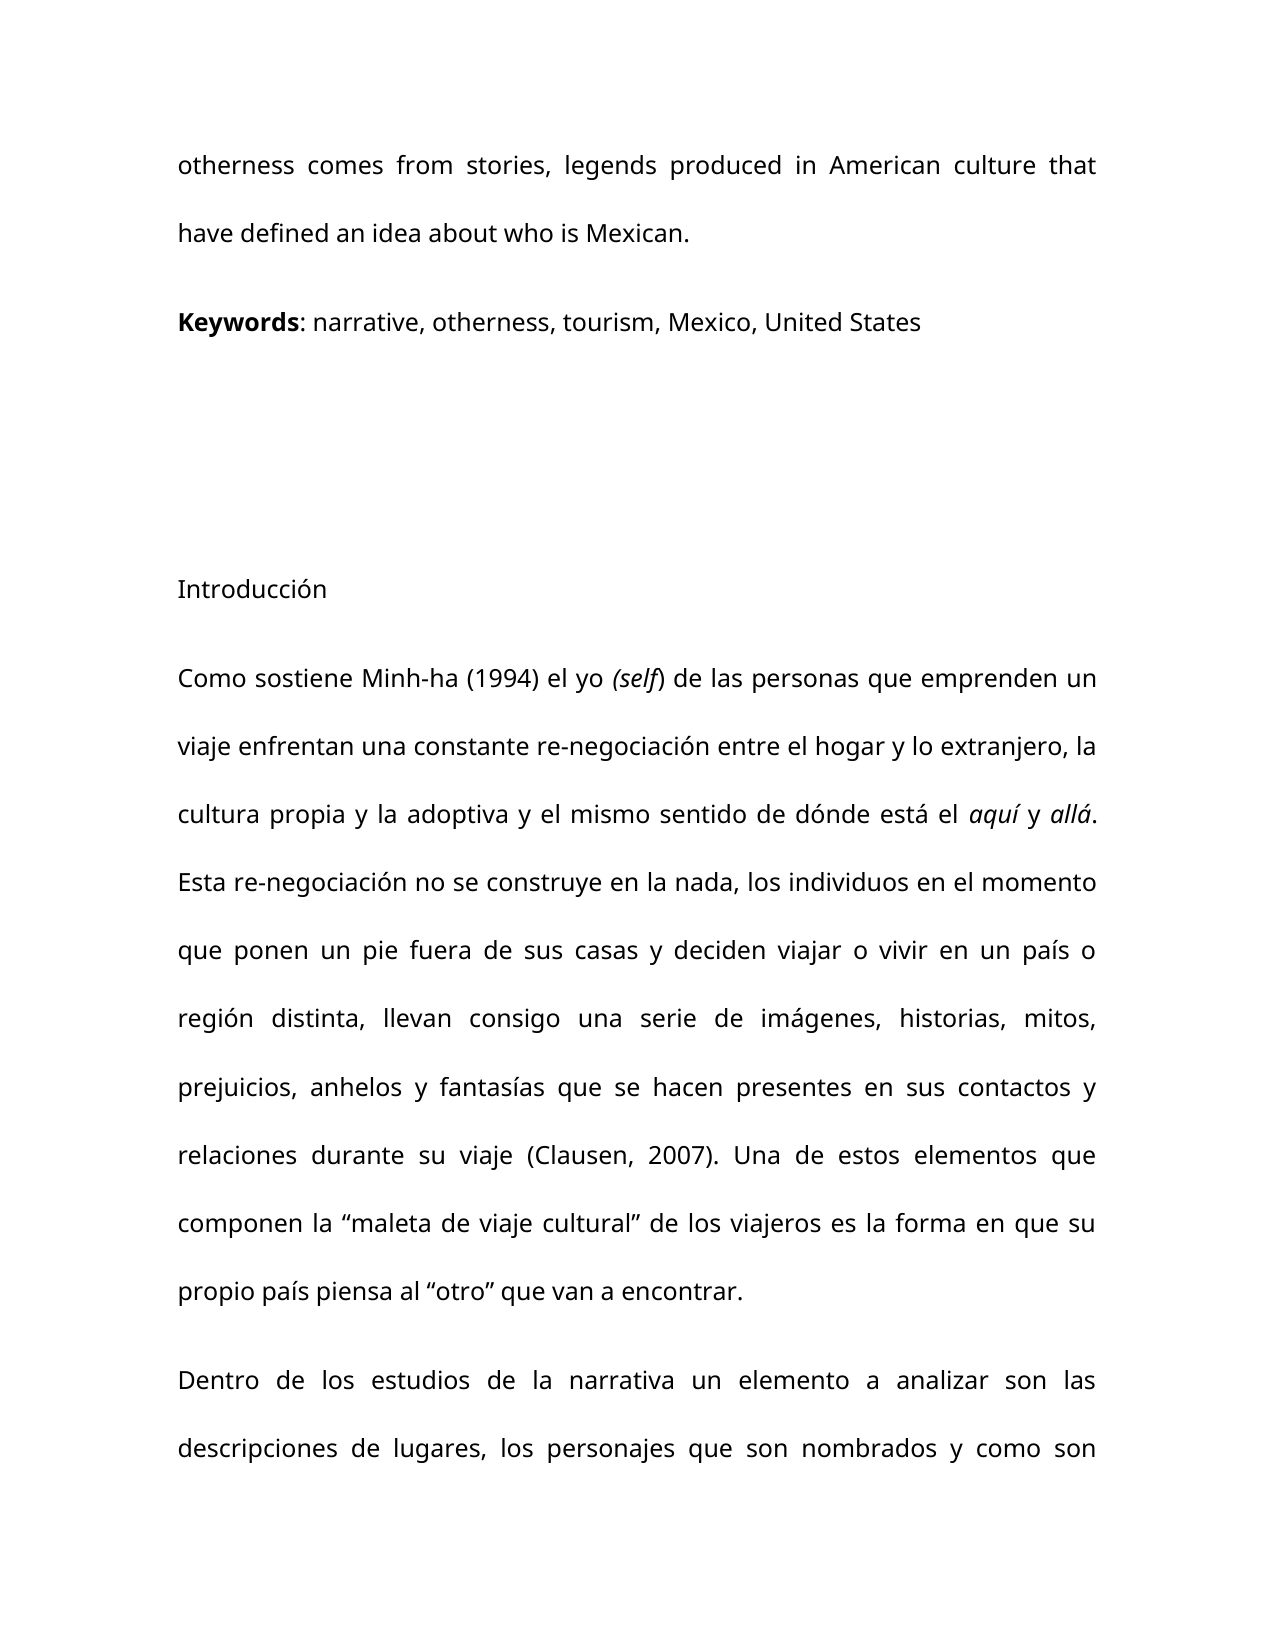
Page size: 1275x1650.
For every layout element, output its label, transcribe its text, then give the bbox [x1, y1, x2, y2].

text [177, 1363, 1098, 1465]
text Keywords: narrative, otherness, tourism, Mexico, United States [177, 305, 1098, 339]
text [177, 148, 1098, 250]
text Como sostiene Minh-ha (1994) el yo (self) de las personas que emprenden un viaje enfrentan una constante re-negociación entre el hogar y lo extranjero, la cultura propia y la adoptiva y el mismo sentido de dónde está el aquí y allá. Esta re-negociación no se construye en la nada, los individuos en el momento que ponen un pie fuera de sus casas y deciden viajar o vivir en un país o región distinta, llevan consigo una serie de imágenes, historias, mitos, prejuicios, anhelos y fantasías que se hacen presentes en sus contactos y relaciones durante su viaje (Clausen, 2007). Una de estos elementos que componen la “maleta de viaje cultural” de los viajeros es la forma en que su propio país piensa al “otro” que van a encontrar. [177, 661, 1098, 1308]
text Introducción [177, 572, 1098, 606]
